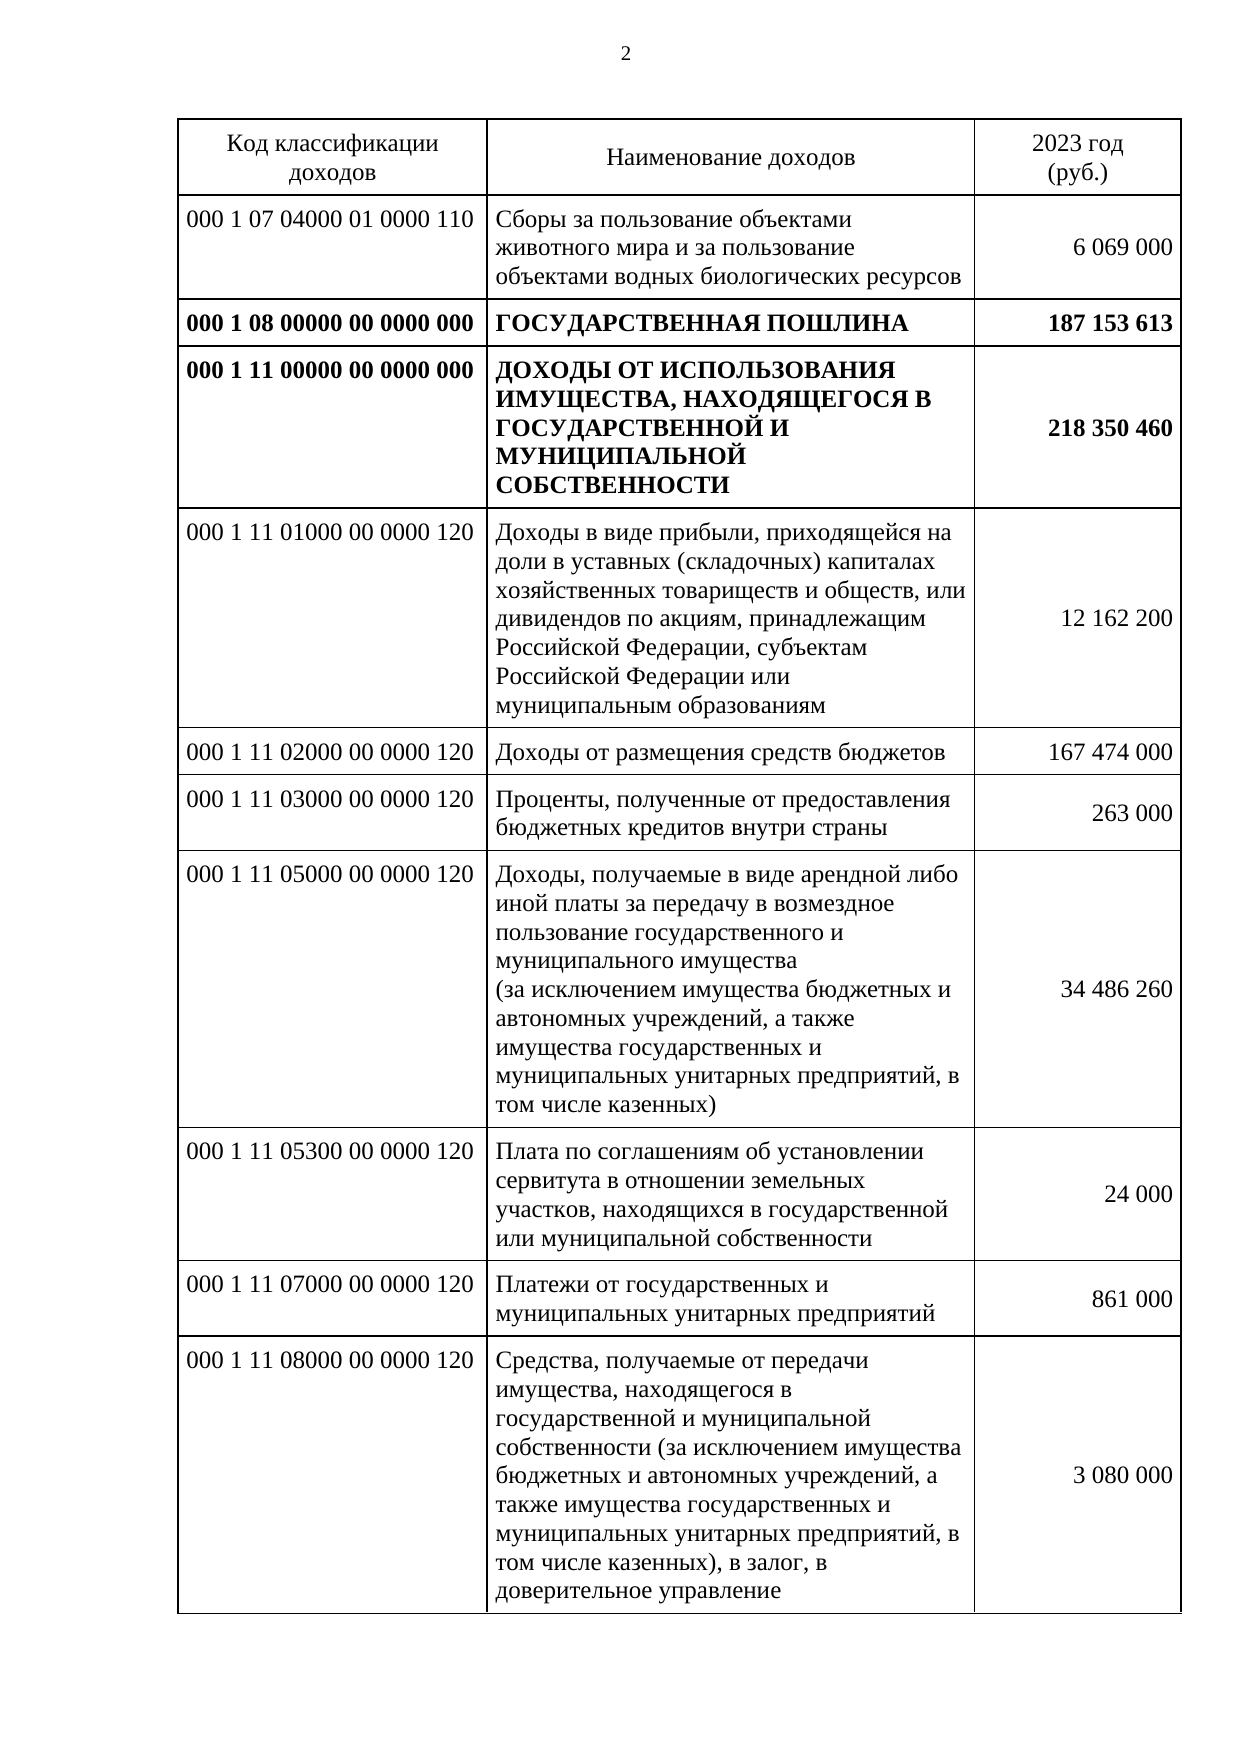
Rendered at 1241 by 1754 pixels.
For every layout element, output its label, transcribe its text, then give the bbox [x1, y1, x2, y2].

table_cell ДОХОДЫ ОТ ИСПОЛЬЗОВАНИЯ ИМУЩЕСТВА, НАХОДЯЩЕГОСЯ В ГОСУДАРСТВЕННОЙ И МУНИЦИПАЛЬНОЙ СОБСТВЕННОСТИ [488, 347, 974, 507]
table_cell 000 1 11 08000 00 0000 120 [179, 1337, 486, 1612]
table_cell 167 474 000 [975, 728, 1180, 774]
table_header 2023 год (руб.) [975, 120, 1180, 194]
table_cell Доходы от размещения средств бюджетов [488, 728, 974, 774]
table_cell ГОСУДАРСТВЕННАЯ ПОШЛИНА [488, 300, 974, 345]
table_cell 000 1 11 05000 00 0000 120 [179, 851, 486, 1126]
table_cell 000 1 11 01000 00 0000 120 [179, 509, 486, 727]
table_cell Платежи от государственных и муниципальных унитарных предприятий [488, 1261, 974, 1335]
table_cell 218 350 460 [975, 347, 1180, 507]
table_cell 000 1 11 03000 00 0000 120 [179, 775, 486, 849]
table_cell 000 1 07 04000 01 0000 110 [179, 196, 486, 298]
table_cell 263 000 [975, 775, 1180, 849]
table_cell 000 1 11 02000 00 0000 120 [179, 728, 486, 774]
table_cell 187 153 613 [975, 300, 1180, 345]
table_cell 34 486 260 [975, 851, 1180, 1126]
table_cell 3 080 000 [975, 1337, 1180, 1612]
table_cell Проценты, полученные от предоставления бюджетных кредитов внутри страны [488, 775, 974, 849]
table_cell Средства, получаемые от передачи имущества, находящегося в государственной и муниципальной собственности (за исключением имущества бюджетных и автономных учреждений, а также имущества государственных и муниципальных унитарных предприятий, в том числе казенных), в залог, в доверительное управление [488, 1337, 974, 1612]
table_header Код классификации доходов [179, 120, 486, 194]
table_cell 12 162 200 [975, 509, 1180, 727]
table_cell 000 1 11 07000 00 0000 120 [179, 1261, 486, 1335]
table_cell 6 069 000 [975, 196, 1180, 298]
table_cell Доходы, получаемые в виде арендной либо иной платы за передачу в возмездное пользование государственного и муниципального имущества (за исключением имущества бюджетных и автономных учреждений, а также имущества государственных и муниципальных унитарных предприятий, в том числе казенных) [488, 851, 974, 1126]
table_header Наименование доходов [488, 120, 974, 194]
table_cell 000 1 11 00000 00 0000 000 [179, 347, 486, 507]
table_cell Сборы за пользование объектами животного мира и за пользование объектами водных биологических ресурсов [488, 196, 974, 298]
table_cell 000 1 08 00000 00 0000 000 [179, 300, 486, 345]
table_cell 24 000 [975, 1128, 1180, 1260]
table_cell 000 1 11 05300 00 0000 120 [179, 1128, 486, 1260]
table_cell Плата по соглашениям об установлении сервитута в отношении земельных участков, находящихся в государственной или муниципальной собственности [488, 1128, 974, 1260]
table_cell Доходы в виде прибыли, приходящейся на доли в уставных (складочных) капиталах хозяйственных товариществ и обществ, или дивидендов по акциям, принадлежащим Российской Федерации, субъектам Российской Федерации или муниципальным образованиям [488, 509, 974, 727]
table_cell 861 000 [975, 1261, 1180, 1335]
